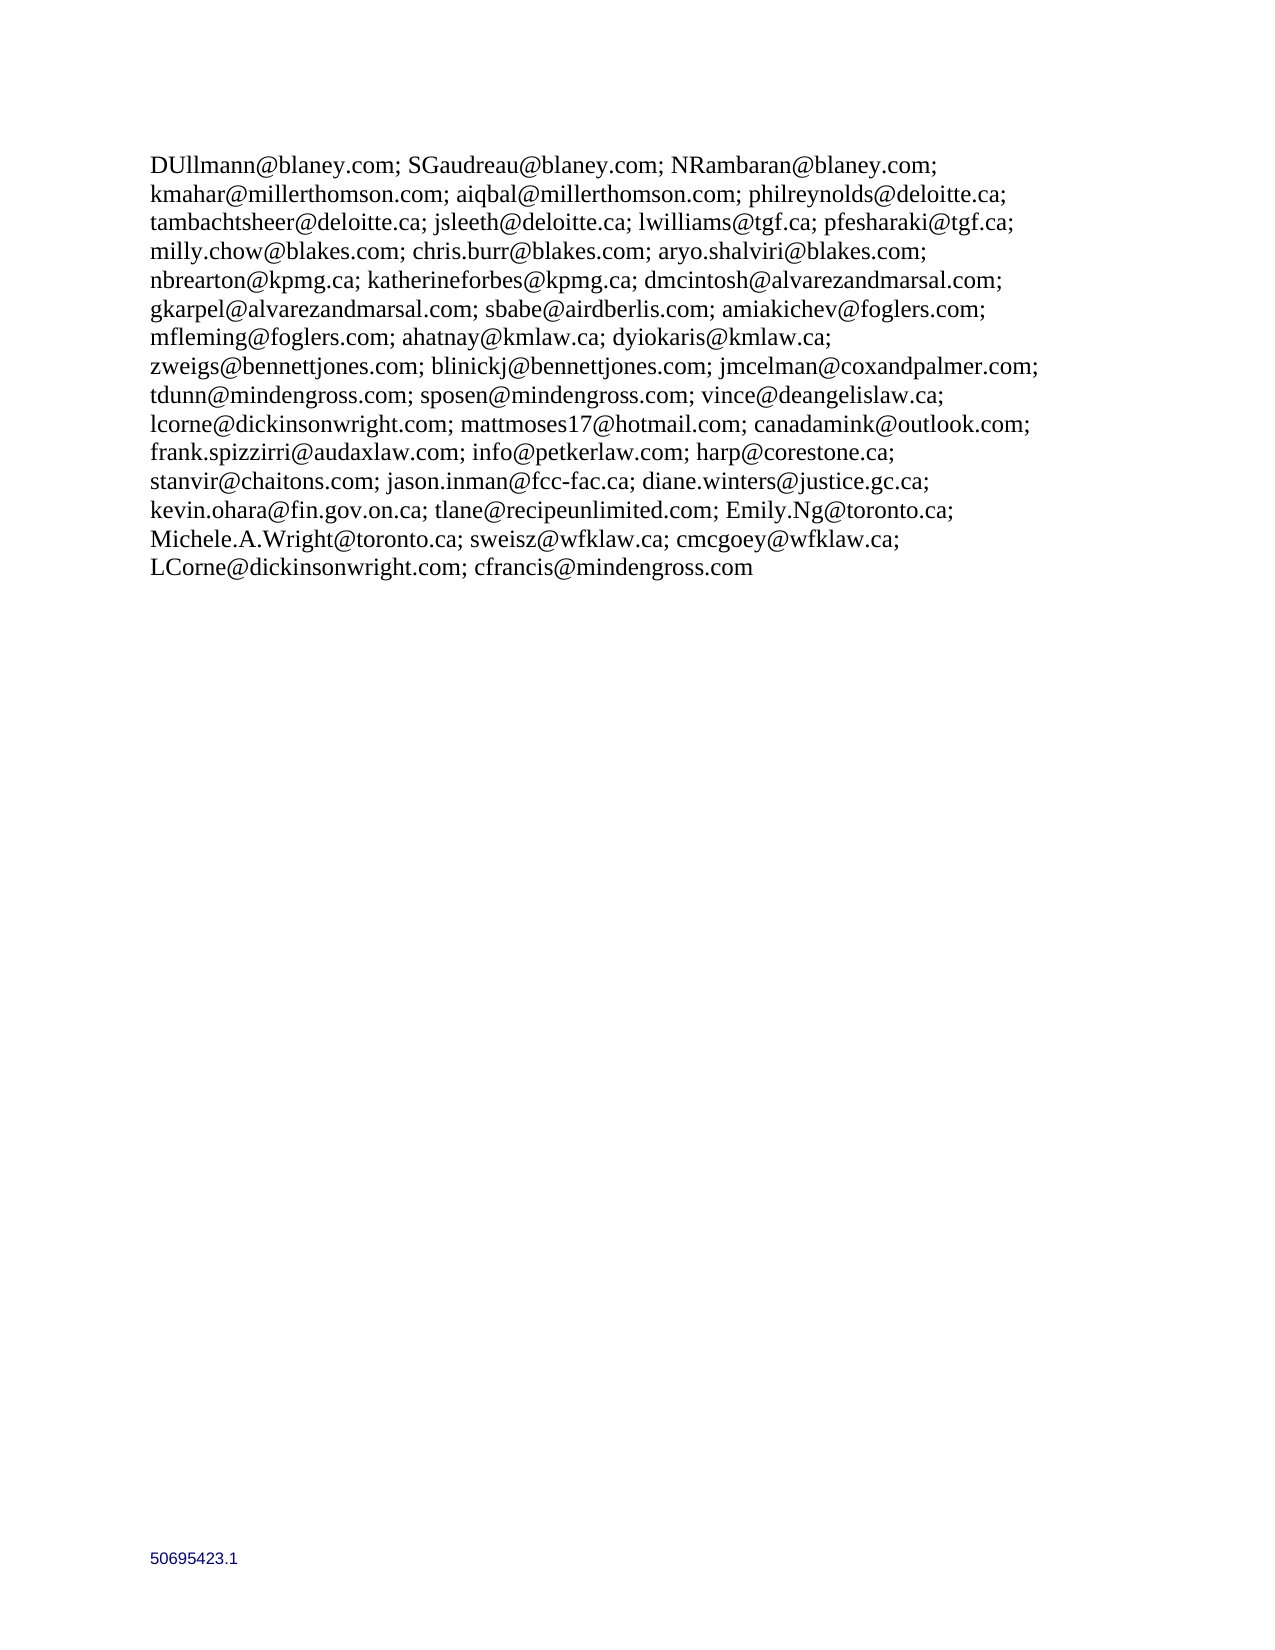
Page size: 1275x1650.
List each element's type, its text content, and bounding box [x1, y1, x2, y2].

text stanvir@chaitons.com; jason.inman@fcc-fac.ca; diane.winters@justice.gc.ca; [150, 466, 1125, 495]
text tdunn@mindengross.com; sposen@mindengross.com; vince@deangelislaw.ca; [150, 380, 1125, 409]
text tambachtsheer@deloitte.ca; jsleeth@deloitte.ca; lwilliams@tgf.ca; pfesharaki@tgf.ca; [150, 207, 1125, 236]
text kevin.ohara@fin.gov.on.ca; tlane@recipeunlimited.com; Emily.Ng@toronto.ca; Michele.A.Wright@toronto.ca; sweisz@wfklaw.ca; cmcgoey@wfklaw.ca; [150, 495, 1125, 552]
text mfleming@foglers.com; ahatnay@kmlaw.ca; dyiokaris@kmlaw.ca; [150, 322, 1125, 351]
text LCorne@dickinsonwright.com; cfrancis@mindengross.com [150, 552, 1125, 581]
text milly.chow@blakes.com; chris.burr@blakes.com; aryo.shalviri@blakes.com; [150, 236, 1125, 265]
text gkarpel@alvarezandmarsal.com; sbabe@airdberlis.com; amiakichev@foglers.com; [150, 294, 1125, 322]
text nbrearton@kpmg.ca; katherineforbes@kpmg.ca; dmcintosh@alvarezandmarsal.com; [150, 265, 1125, 294]
text DUllmann@blaney.com; SGaudreau@blaney.com; NRambaran@blaney.com; [150, 150, 1125, 179]
text kmahar@millerthomson.com; aiqbal@millerthomson.com; philreynolds@deloitte.ca; [150, 179, 1125, 207]
text frank.spizzirri@audaxlaw.com; info@petkerlaw.com; harp@corestone.ca; [150, 437, 1125, 466]
text zweigs@bennettjones.com; blinickj@bennettjones.com; jmcelman@coxandpalmer.com; [150, 351, 1125, 380]
text lcorne@dickinsonwright.com; mattmoses17@hotmail.com; canadamink@outlook.com; [150, 409, 1125, 437]
